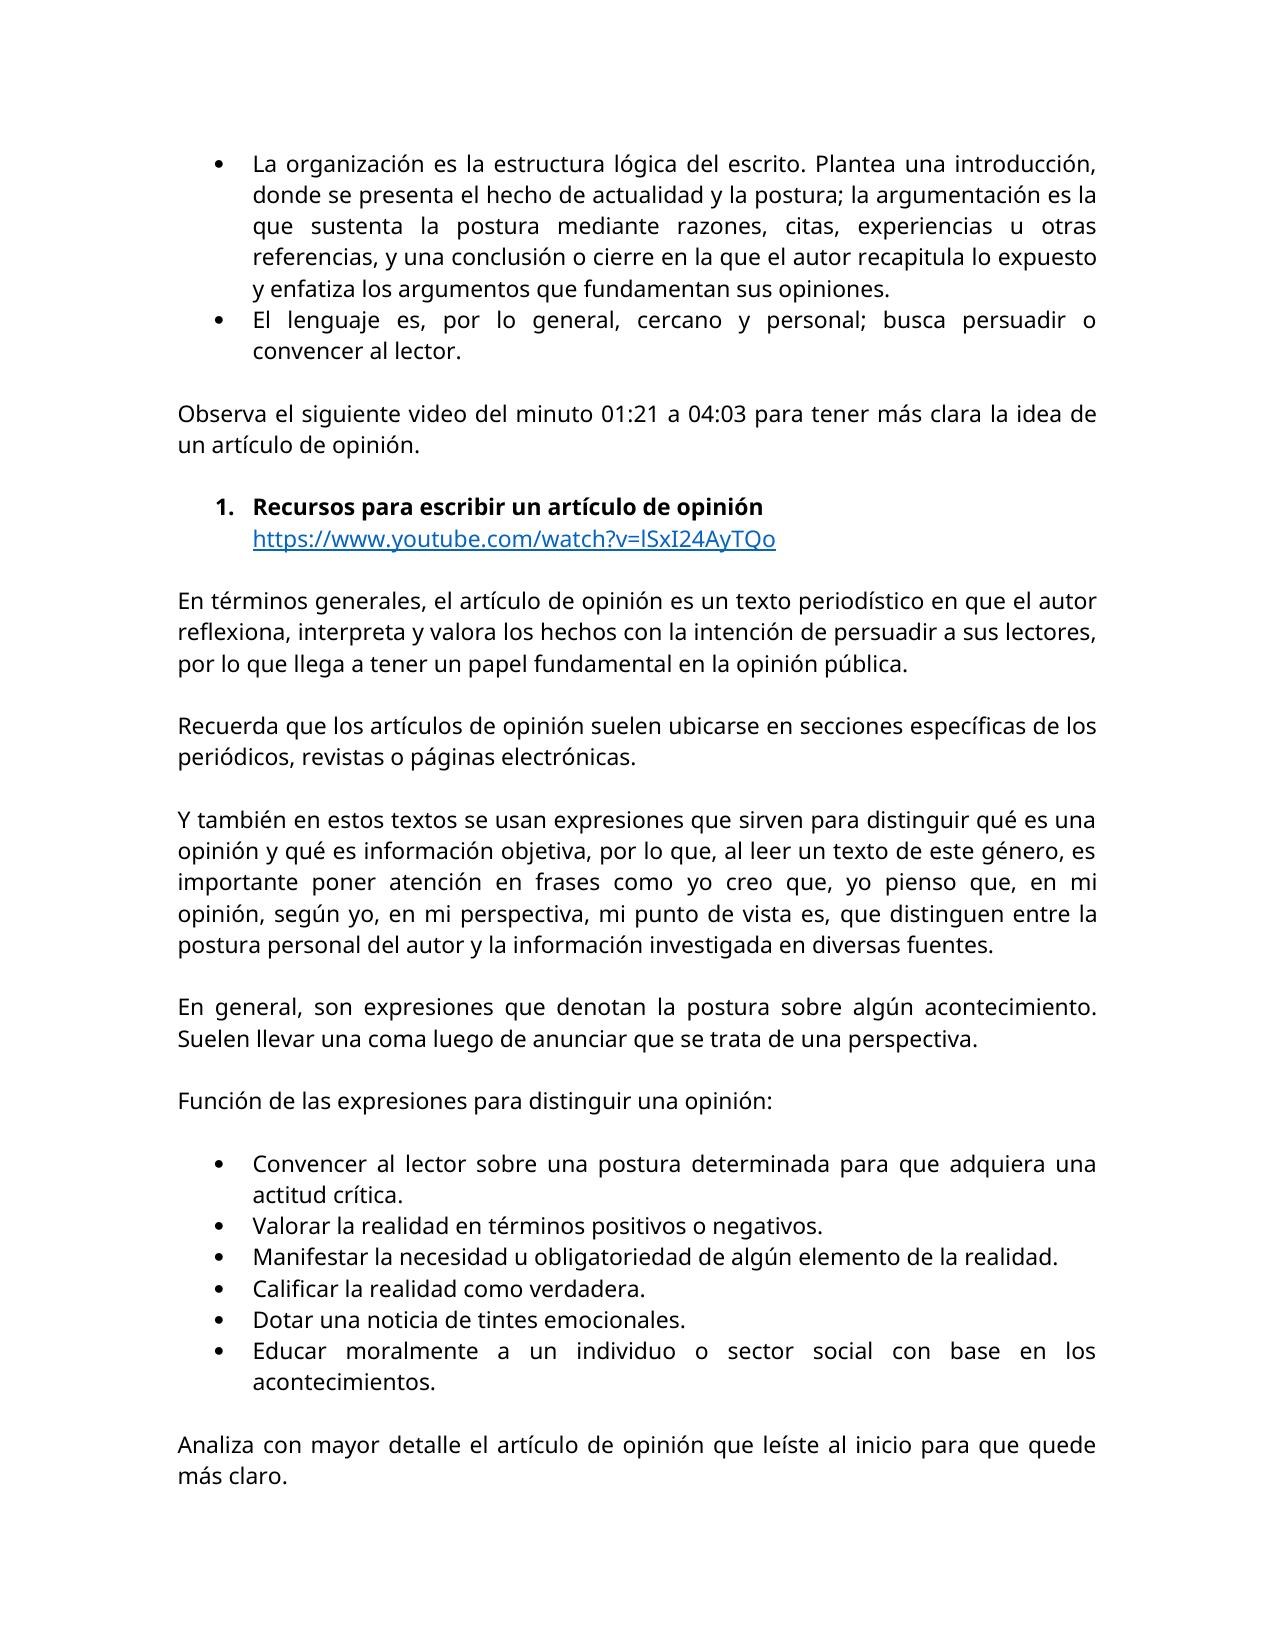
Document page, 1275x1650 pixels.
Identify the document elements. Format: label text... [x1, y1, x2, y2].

text Función de las expresiones para distinguir una opinión: [177, 1085, 1098, 1116]
text Recuerda que los artículos de opinión suelen ubicarse en secciones específicas de los periódicos, revistas o páginas electrónicas. [177, 710, 1098, 773]
list Educar moralmente a un individuo o sector social con base en los acontecimientos. [215, 1335, 1098, 1398]
list El lenguaje es, por lo general, cercano y personal; busca persuadir o convencer al lector. [215, 304, 1098, 366]
list Manifestar la necesidad u obligatoriedad de algún elemento de la realidad. [215, 1241, 1098, 1273]
text En términos generales, el artículo de opinión es un texto periodístico en que el autor reflexiona, interpreta y valora los hechos con la intención de persuadir a sus lectores, por lo que llega a tener un papel fundamental en la opinión pública. [177, 585, 1098, 679]
text Y también en estos textos se usan expresiones que sirven para distinguir qué es una opinión y qué es información objetiva, por lo que, al leer un texto de este género, es importante poner atención en frases como yo creo que, yo pienso que, en mi opinión, según yo, en mi perspectiva, mi punto de vista es, que distinguen entre la postura personal del autor y la información investigada en diversas fuentes. [177, 804, 1098, 960]
list Calificar la realidad como verdadera. [215, 1273, 1098, 1304]
list La organización es la estructura lógica del escrito. Plantea una introducción, donde se presenta el hecho de actualidad y la postura; la argumentación es la que sustenta la postura mediante razones, citas, experiencias u otras referencias, y una conclusión o cierre en la que el autor recapitula lo expuesto y enfatiza los argumentos que fundamentan sus opiniones. [215, 148, 1098, 304]
list https://www.youtube.com/watch?v=lSxI24AyTQo [252, 523, 1098, 554]
text Analiza con mayor detalle el artículo de opinión que leíste al inicio para que quede más claro. [177, 1429, 1098, 1491]
list Valorar la realidad en términos positivos o negativos. [215, 1210, 1098, 1241]
list Dotar una noticia de tintes emocionales. [215, 1304, 1098, 1335]
list Recursos para escribir un artículo de opinión [215, 491, 1098, 523]
text En general, son expresiones que denotan la postura sobre algún acontecimiento. Suelen llevar una coma luego de anunciar que se trata de una perspectiva. [177, 991, 1098, 1054]
list Convencer al lector sobre una postura determinada para que adquiera una actitud crítica. [215, 1148, 1098, 1210]
text Observa el siguiente video del minuto 01:21 a 04:03 para tener más clara la idea de un artículo de opinión. [177, 398, 1098, 460]
